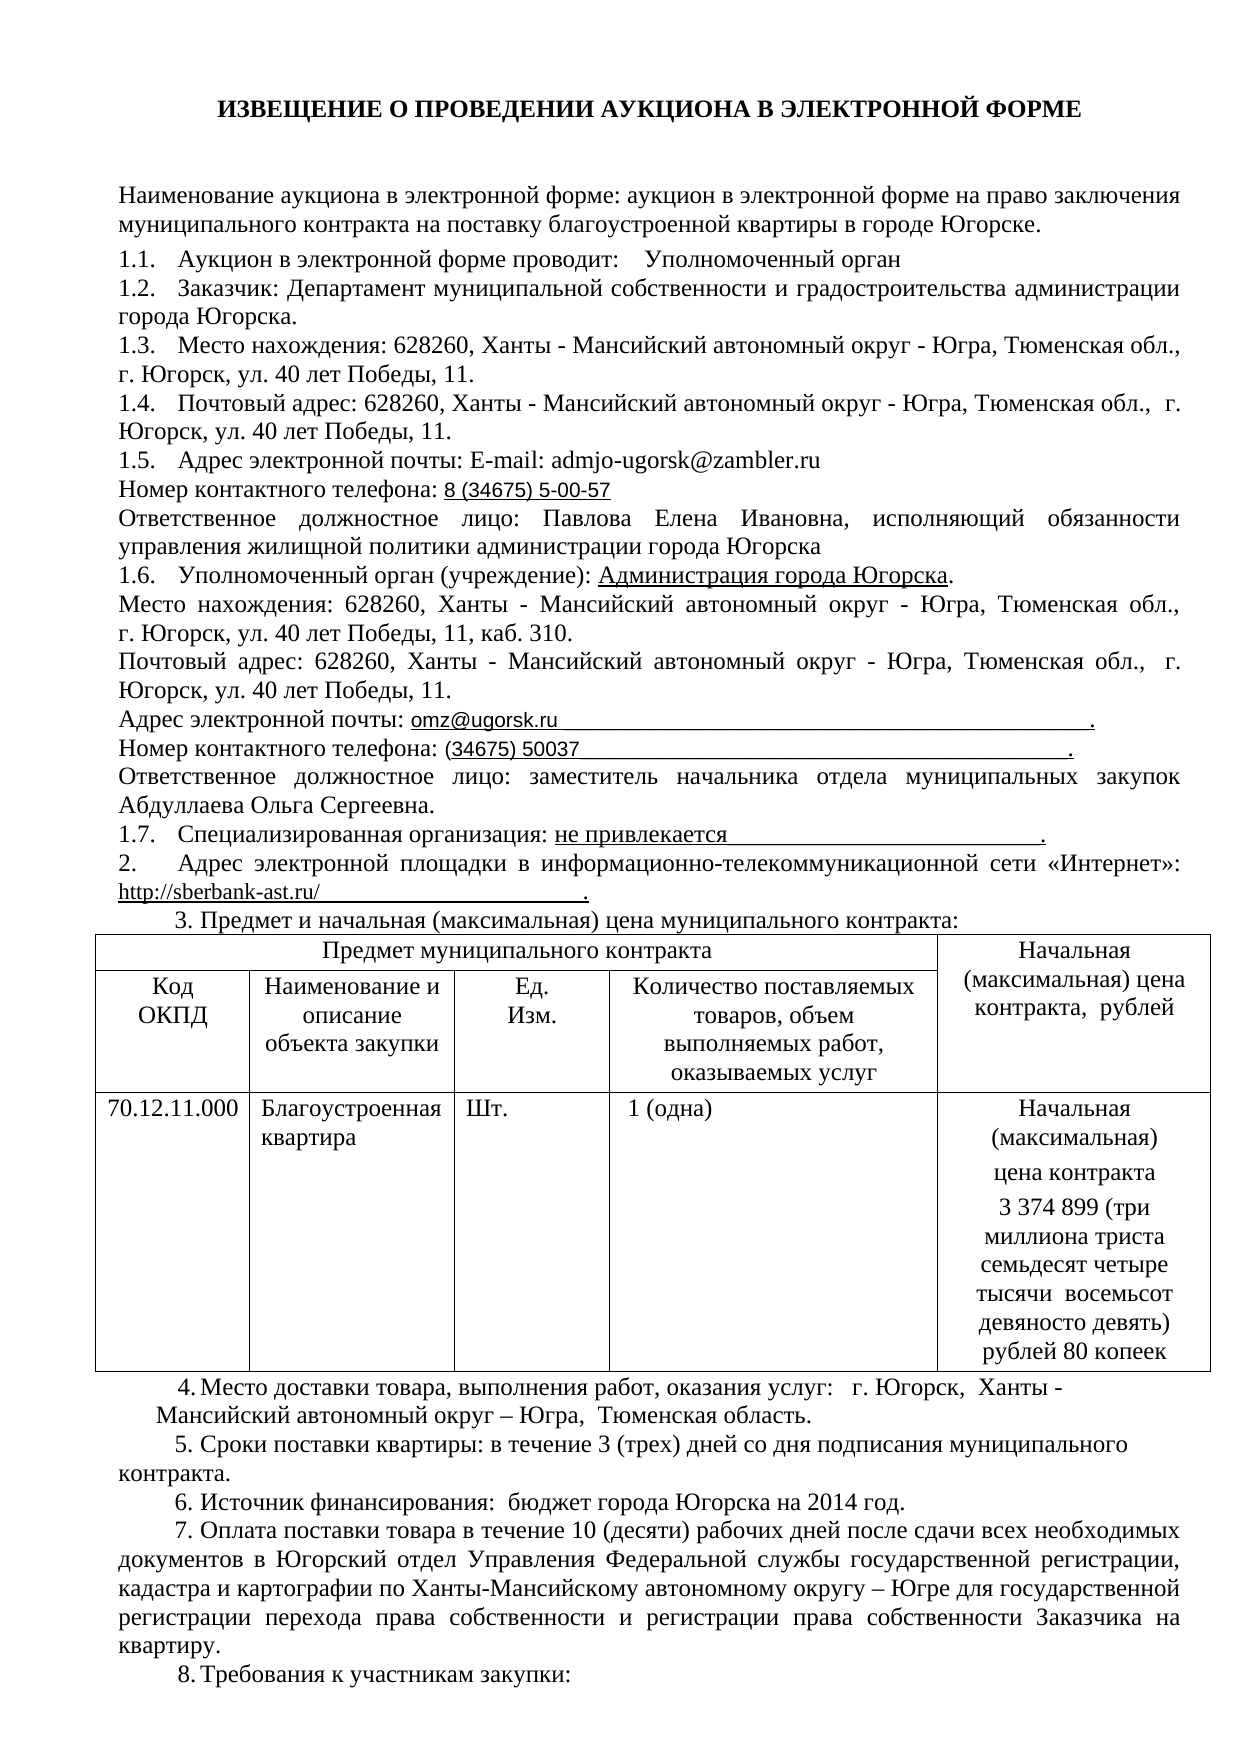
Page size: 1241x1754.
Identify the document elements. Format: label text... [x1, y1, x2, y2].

list Адрес электронной почты: E-mail: admjo-ugorsk@zambler.ru [118, 445, 1181, 474]
list Оплата поставки товара в течение 10 (десяти) рабочих дней после сдачи всех необходимых документов в Югорский отдел Управления Федеральной службы государственной регистрации, кадастра и картографии по Ханты-Мансийскому автономному округу – Югре для государственной регистрации перехода права собственности и регистрации права собственности Заказчика на квартиру. [118, 1516, 1181, 1659]
list Адрес электронной площадки в информационно-телекоммуникационной сети «Интернет»: http://sberbank-ast.ru/_____________________. [118, 848, 1181, 905]
list Источник финансирования: бюджет города Югорска на 2014 год. [118, 1487, 1181, 1516]
table_cell 70.12.11.000 [96, 1093, 249, 1371]
list Уполномоченный орган (учреждение): Администрация города Югорска. [118, 560, 1181, 589]
text Адрес электронной почты: omz@ugorsk.ru __________________________________________. [118, 704, 1181, 733]
list Специализированная организация: не привлекается_________________________. [118, 819, 1181, 848]
table_cell Начальная (максимальная) цена контракта 3 374 899 (три миллиона триста семьдесят четыре тысячи восемьсот девяносто девять) рублей 80 копеек [938, 1093, 1210, 1371]
list Сроки поставки квартиры: в течение 3 (трех) дней со дня подписания муниципального контракта. [118, 1429, 1181, 1487]
list Аукцион в электронной форме проводит: Уполномоченный орган [118, 244, 1181, 273]
text Номер контактного телефона: (34675) 50037_______________________________________. [118, 733, 1181, 761]
table_cell Наименование и описание объекта закупки [250, 971, 454, 1092]
list Место доставки товара, выполнения работ, оказания услуг: г. Югорск, Ханты - Мансийский автономный округ – Югра, Тюменская область. [156, 1372, 1181, 1429]
table_cell Количество поставляемых товаров, объем выполняемых работ, оказываемых услуг [610, 971, 937, 1092]
text Место нахождения: 628260, Ханты - Мансийский автономный округ - Югра, Тюменская обл., г. Югорск, ул. 40 лет Победы, 11, каб. 310. [118, 589, 1181, 646]
table_header Предмет муниципального контракта [96, 935, 937, 970]
text ИЗВЕЩЕНИЕ О ПРОВЕДЕНИИ АУКЦИОНА В ЭЛЕКТРОННОЙ ФОРМЕ [118, 94, 1181, 123]
table_cell 1 (одна) [610, 1093, 937, 1371]
table_cell Благоустроенная квартира [250, 1093, 454, 1371]
text Наименование аукциона в электронной форме: аукцион в электронной форме на право заключения муниципального контракта на поставку благоустроенной квартиры в городе Югорске. [118, 180, 1181, 238]
text Ответственное должностное лицо: Павлова Елена Ивановна, исполняющий обязанности управления жилищной политики администрации города Югорска [118, 503, 1181, 560]
table_cell Код ОКПД [96, 971, 249, 1092]
list Требования к участникам закупки: [118, 1659, 1181, 1688]
list Почтовый адрес: 628260, Ханты - Мансийский автономный округ - Югра, Тюменская обл., г. Югорск, ул. 40 лет Победы, 11. [118, 388, 1181, 445]
list Предмет и начальная (максимальная) цена муниципального контракта: [118, 905, 1181, 934]
table_cell Шт. [455, 1093, 609, 1371]
list Заказчик: Департамент муниципальной собственности и градостроительства администрации города Югорска. [118, 273, 1181, 330]
table_cell Ед. Изм. [455, 971, 609, 1092]
text Почтовый адрес: 628260, Ханты - Мансийский автономный округ - Югра, Тюменская обл., г. Югорск, ул. 40 лет Победы, 11. [118, 646, 1181, 704]
text Номер контактного телефона: 8 (34675) 5-00-57 [118, 474, 1181, 503]
list Место нахождения: 628260, Ханты - Мансийский автономный округ - Югра, Тюменская обл., г. Югорск, ул. 40 лет Победы, 11. [118, 330, 1181, 388]
text Ответственное должностное лицо: заместитель начальника отдела муниципальных закупок Абдуллаева Ольга Сергеевна. [118, 761, 1181, 819]
table_header Начальная (максимальная) цена контракта, рублей [938, 935, 1210, 1092]
